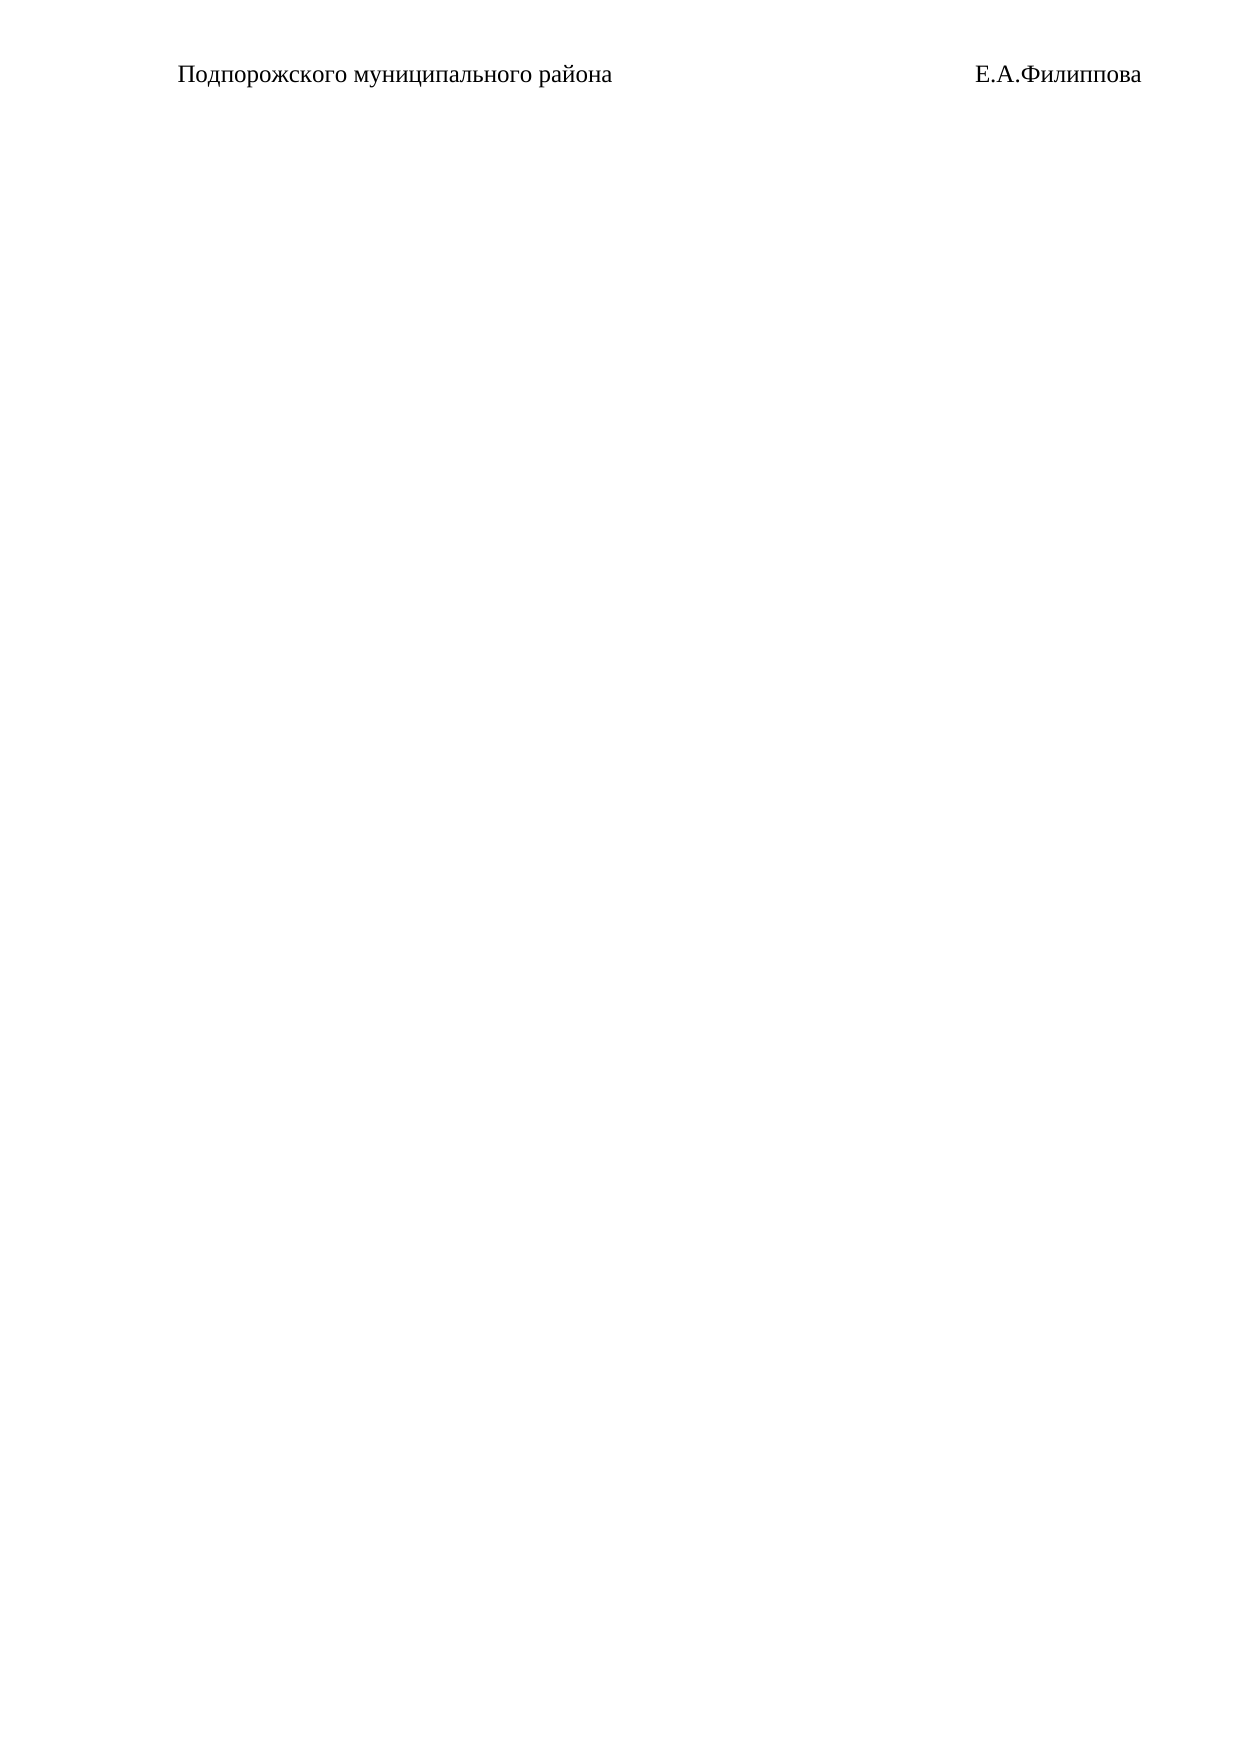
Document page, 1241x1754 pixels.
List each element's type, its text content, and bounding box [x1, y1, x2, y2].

text Подпорожского муниципального района Е.А.Филиппова [177, 59, 1152, 88]
